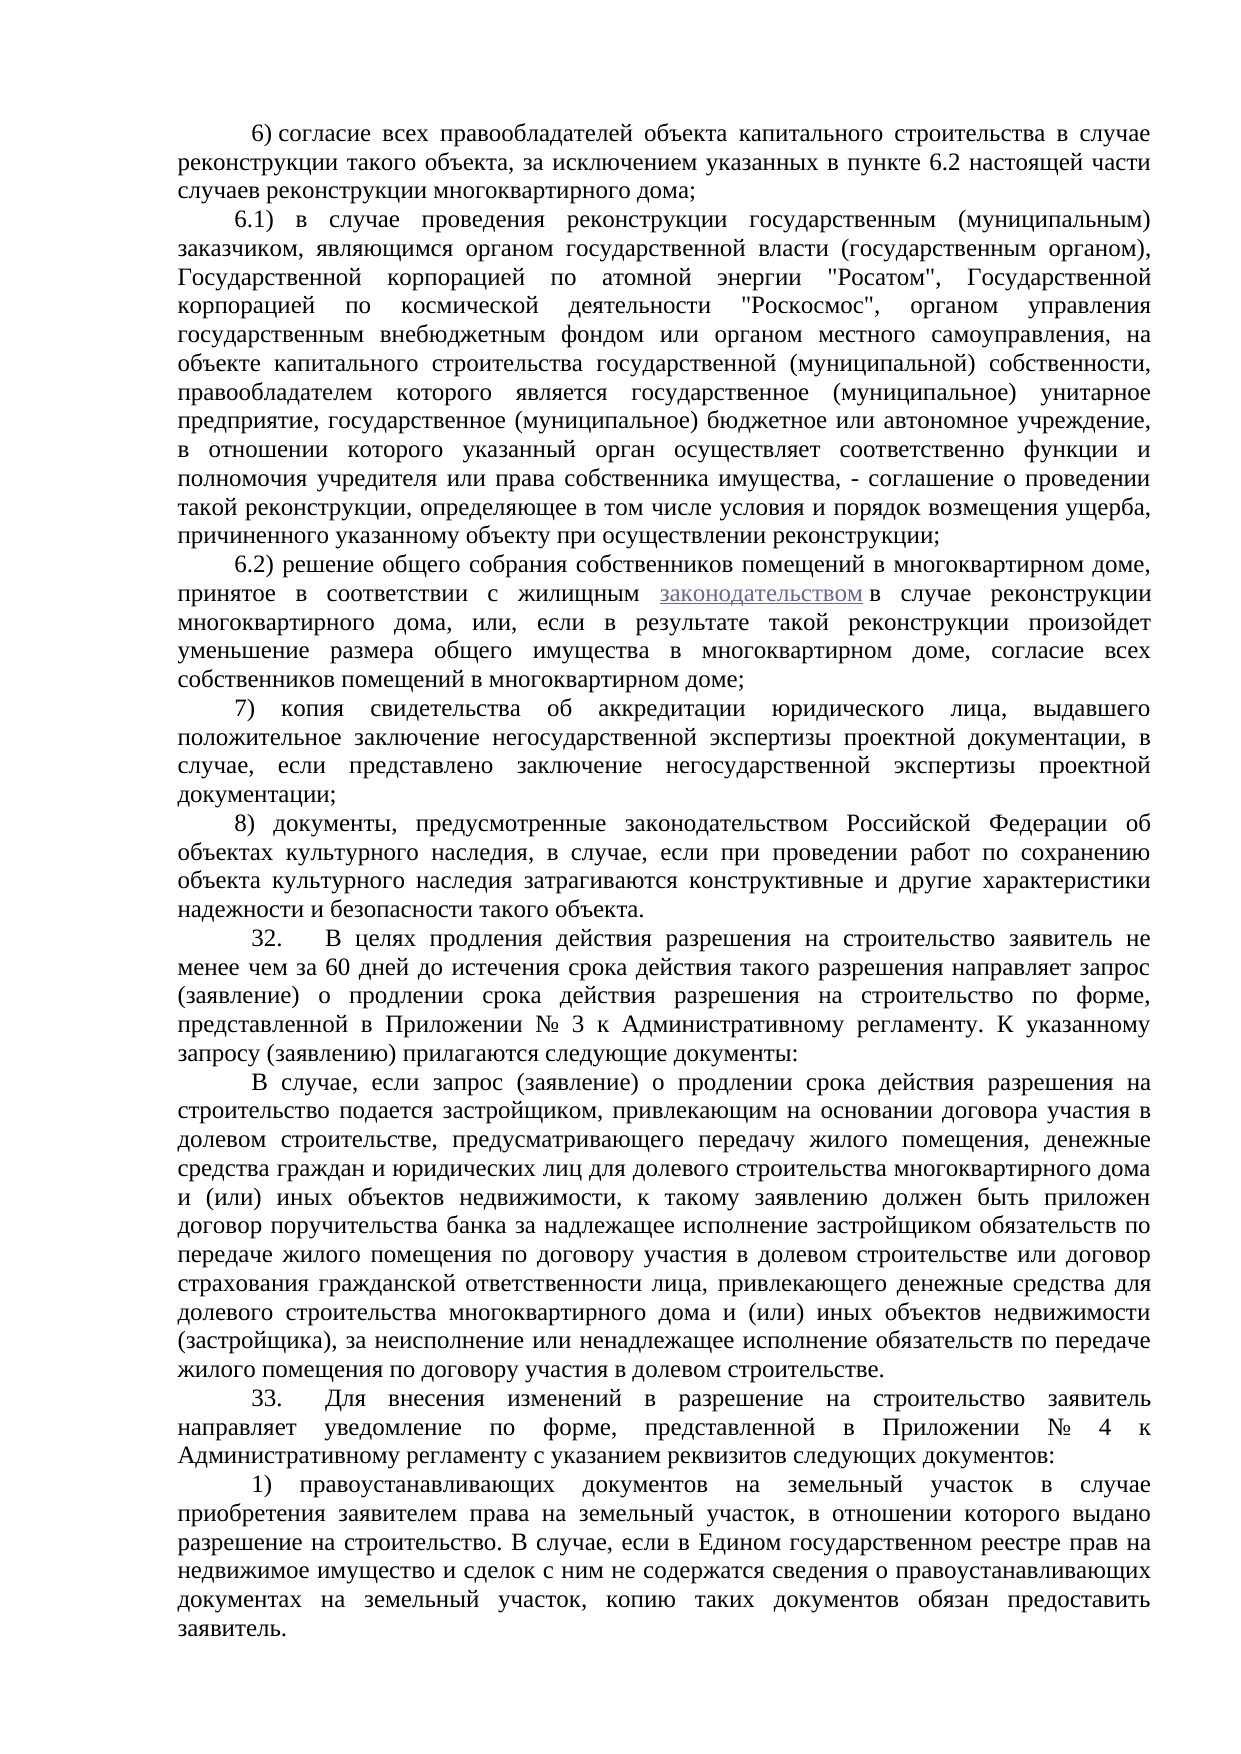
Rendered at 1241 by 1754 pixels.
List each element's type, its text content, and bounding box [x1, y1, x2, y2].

text 1) правоустанавливающих документов на земельный участок в случае приобретения заявителем права на земельный участок, в отношении которого выдано разрешение на строительство. В случае, если в Едином государственном реестре прав на недвижимое имущество и сделок с ним не содержатся сведения о правоустанавливающих документах на земельный участок, копию таких документов обязан предоставить заявитель. [177, 1469, 1152, 1642]
list В целях продления действия разрешения на строительство заявитель не менее чем за 60 дней до истечения срока действия такого разрешения направляет запрос (заявление) о продлении срока действия разрешения на строительство по форме, представленной в Приложении № 3 к Административному регламенту. К указанному запросу (заявлению) прилагаются следующие документы: [177, 923, 1152, 1067]
text 8) документы, предусмотренные законодательством Российской Федерации об объектах культурного наследия, в случае, если при проведении работ по сохранению объекта культурного наследия затрагиваются конструктивные и другие характеристики надежности и безопасности такого объекта. [177, 808, 1152, 923]
text 6.1) в случае проведения реконструкции государственным (муниципальным) заказчиком, являющимся органом государственной власти (государственным органом), Государственной корпорацией по атомной энергии "Росатом", Государственной корпорацией по космической деятельности "Роскосмос", органом управления государственным внебюджетным фондом или органом местного самоуправления, на объекте капитального строительства государственной (муниципальной) собственности, правообладателем которого является государственное (муниципальное) унитарное предприятие, государственное (муниципальное) бюджетное или автономное учреждение, в отношении которого указанный орган осуществляет соответственно функции и полномочия учредителя или права собственника имущества, - соглашение о проведении такой реконструкции, определяющее в том числе условия и порядок возмещения ущерба, причиненного указанному объекту при осуществлении реконструкции; [177, 204, 1152, 549]
text В случае, если запрос (заявление) о продлении срока действия разрешения на строительство подается застройщиком, привлекающим на основании договора участия в долевом строительстве, предусматривающего передачу жилого помещения, денежные средства граждан и юридических лиц для долевого строительства многоквартирного дома и (или) иных объектов недвижимости, к такому заявлению должен быть приложен договор поручительства банка за надлежащее исполнение застройщиком обязательств по передаче жилого помещения по договору участия в долевом строительстве или договор страхования гражданской ответственности лица, привлекающего денежные средства для долевого строительства многоквартирного дома и (или) иных объектов недвижимости (застройщика), за неисполнение или ненадлежащее исполнение обязательств по передаче жилого помещения по договору участия в долевом строительстве. [177, 1067, 1152, 1383]
text 7) копия свидетельства об аккредитации юридического лица, выдавшего положительное заключение негосударственной экспертизы проектной документации, в случае, если представлено заключение негосударственной экспертизы проектной документации; [177, 693, 1152, 808]
list Для внесения изменений в разрешение на строительство заявитель направляет уведомление по форме, представленной в Приложении № 4 к Административному регламенту с указанием реквизитов следующих документов: [177, 1383, 1152, 1469]
text 6.2) решение общего собрания собственников помещений в многоквартирном доме, принятое в соответствии с жилищным законодательством в случае реконструкции многоквартирного дома, или, если в результате такой реконструкции произойдет уменьшение размера общего имущества в многоквартирном доме, согласие всех собственников помещений в многоквартирном доме; [177, 549, 1152, 693]
text 6) согласие всех правообладателей объекта капитального строительства в случае реконструкции такого объекта, за исключением указанных в пункте 6.2 настоящей части случаев реконструкции многоквартирного дома; [177, 118, 1152, 204]
